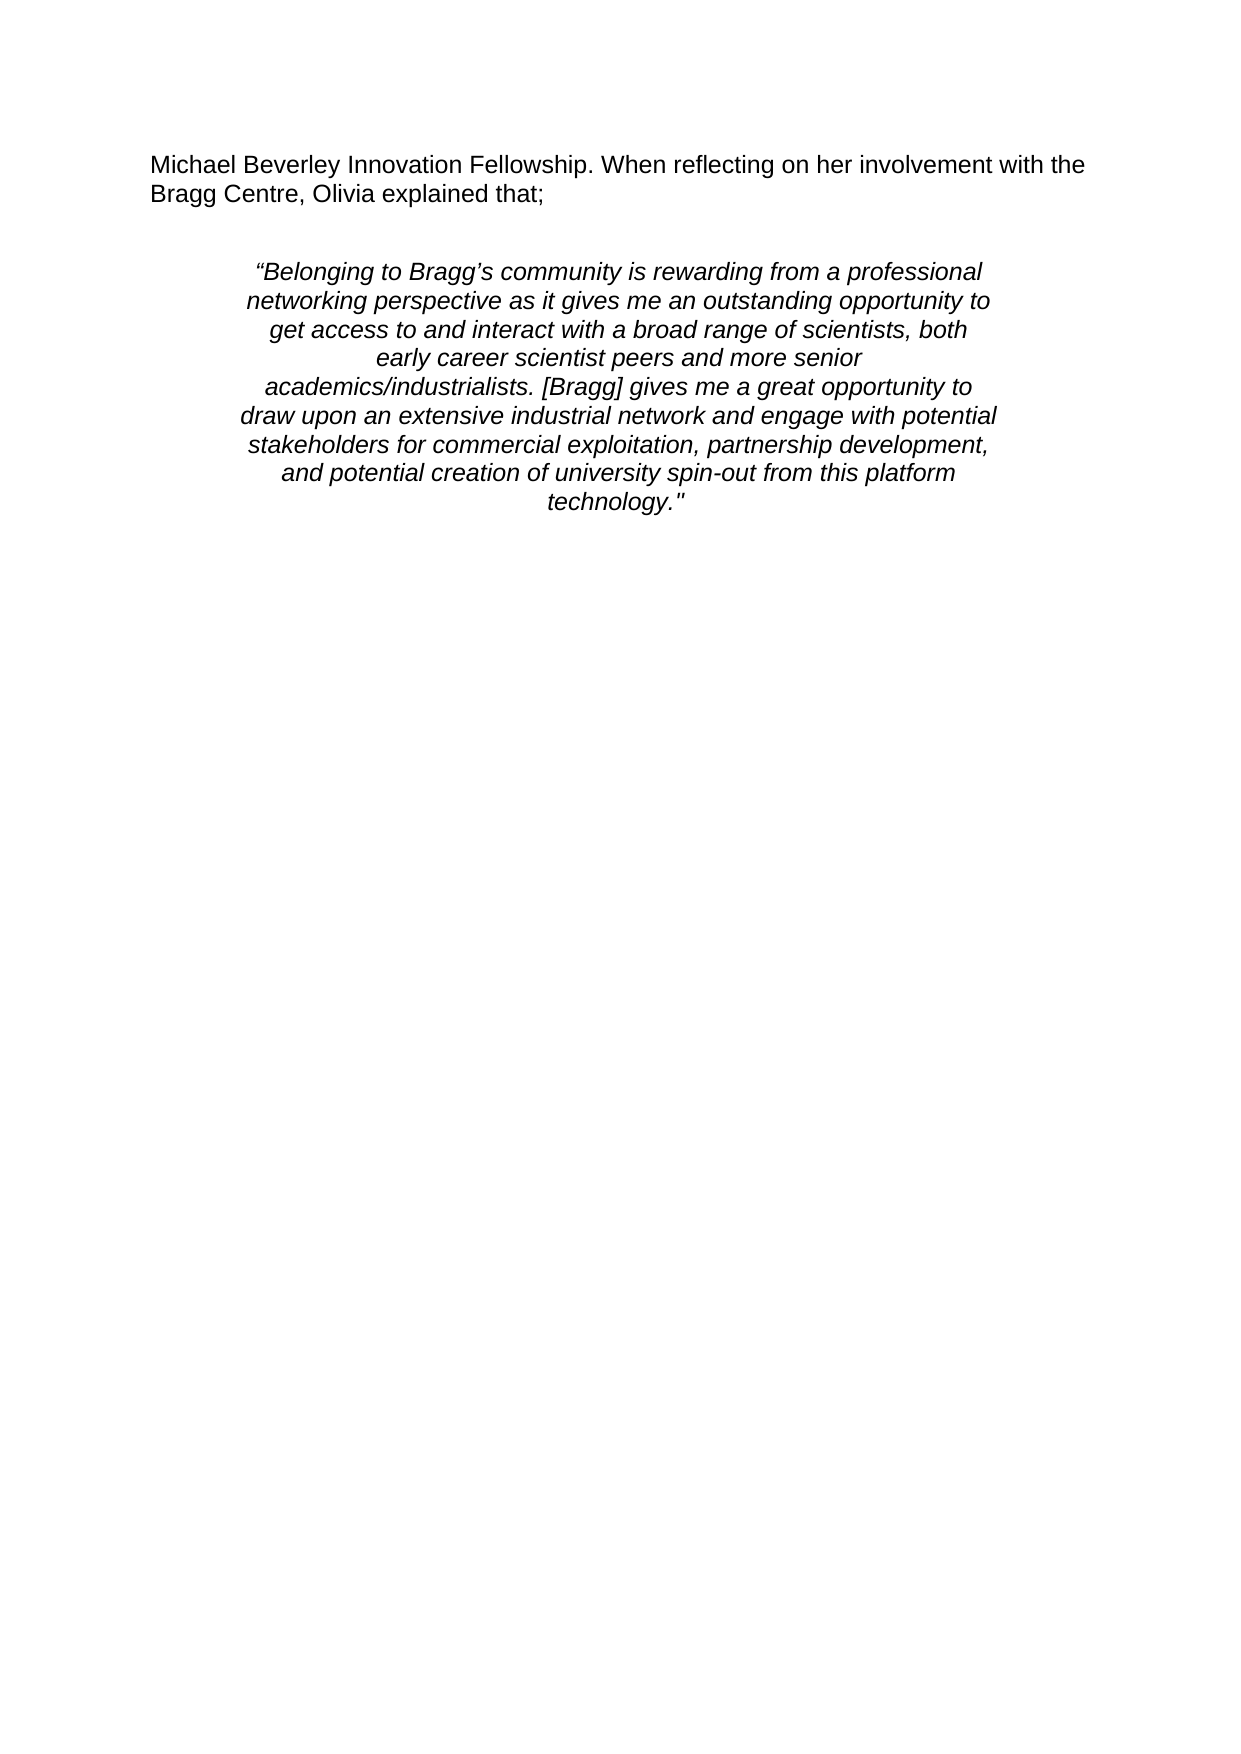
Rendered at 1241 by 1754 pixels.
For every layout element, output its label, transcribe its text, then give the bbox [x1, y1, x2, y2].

text “Belonging to Bragg’s community is rewarding from a professional networking perspective as it gives me an outstanding opportunity to get access to and interact with a broad range of scientists, both early career scientist peers and more senior academics/industrialists. [Bragg] gives me a great opportunity to draw upon an extensive industrial network and engage with potential stakeholders for commercial exploitation, partnership development, and potential creation of university spin-out from this platform technology." [240, 257, 1000, 516]
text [150, 150, 1090, 207]
